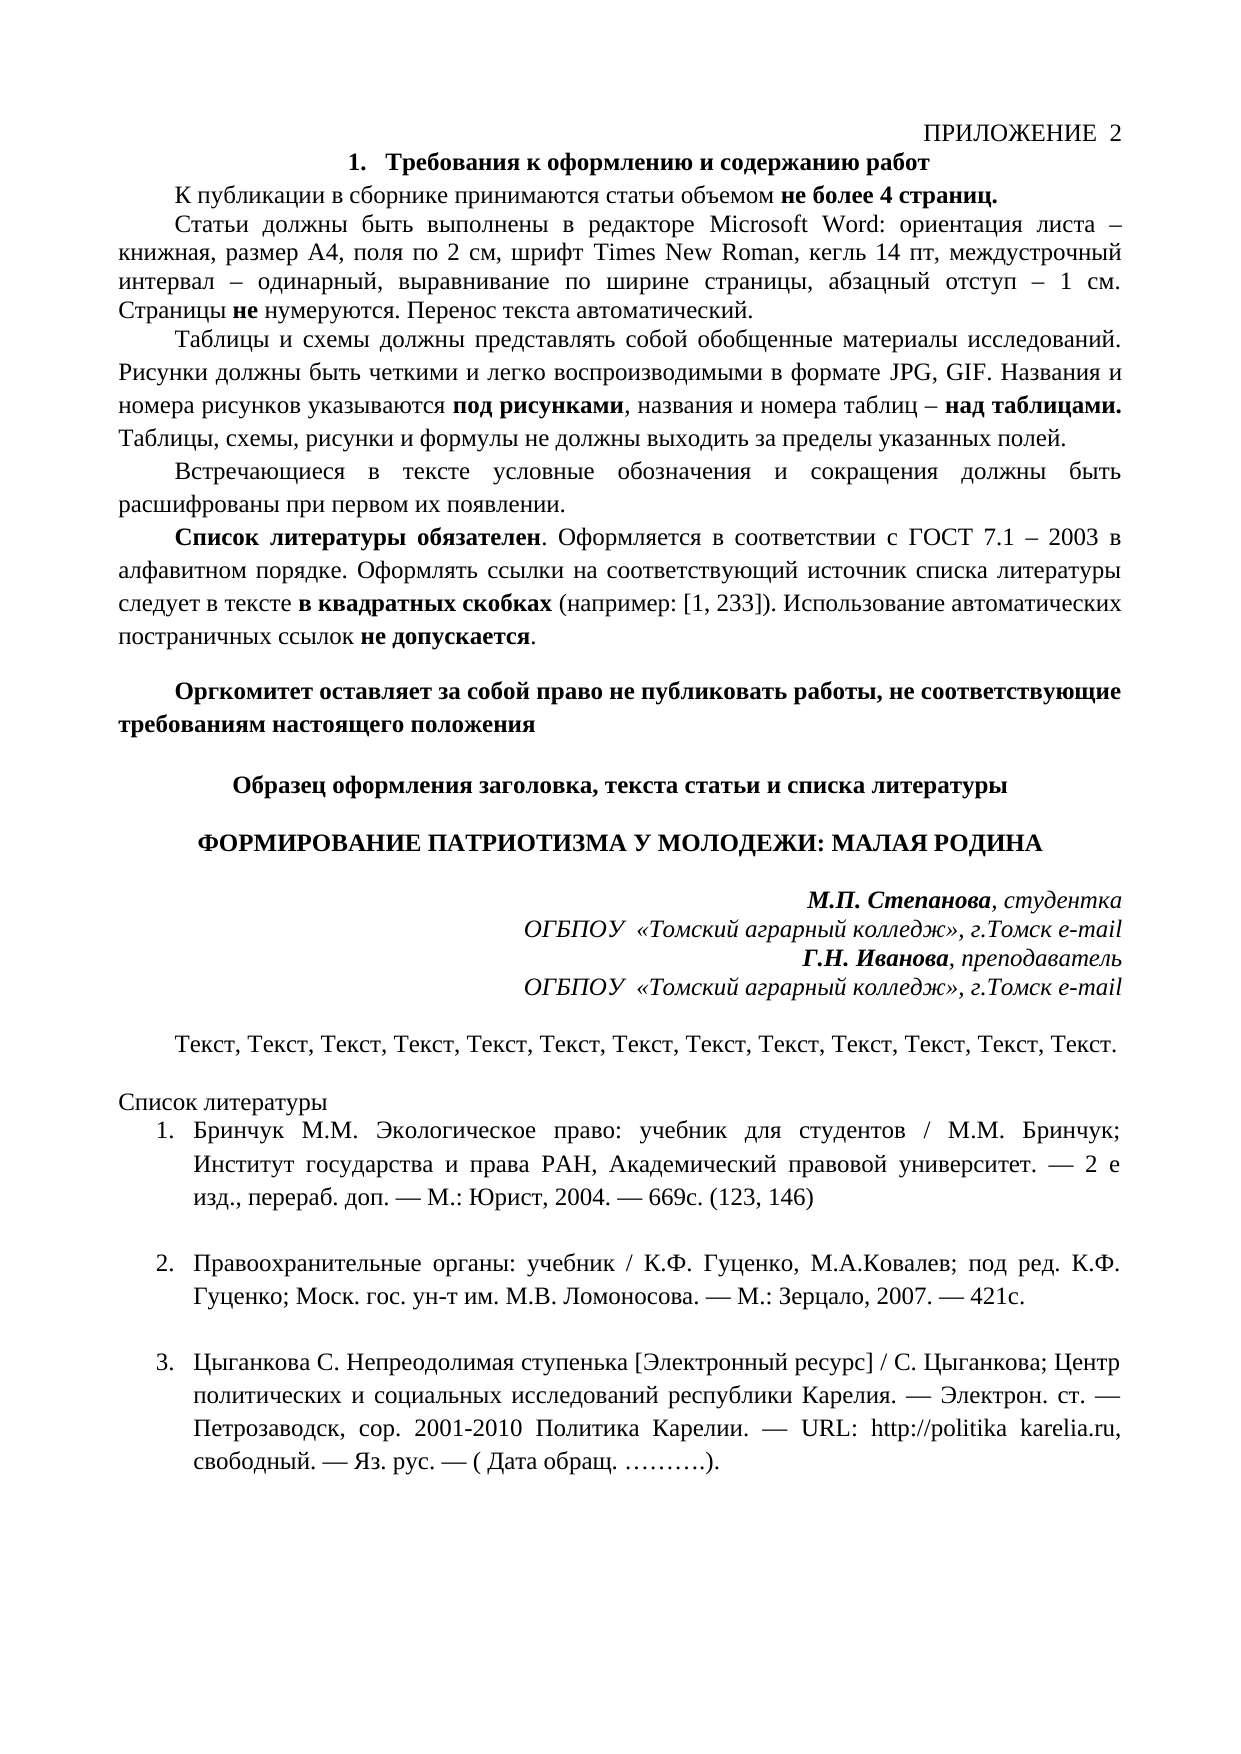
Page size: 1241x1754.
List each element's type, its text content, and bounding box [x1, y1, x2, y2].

list Цыганкова С. Непреодолимая ступенька [Электронный ресурс] / С. Цыганкова; Центр политических и социальных исследований республики Карелия. — Электрон. ст. — Петрозаводск, cop. 2001-2010 Политика Карелии. — URL: http://politika karelia.ru, свободный. — Яз. рус. — ( Дата обращ. ……….). [156, 1347, 1121, 1474]
text Статьи должны быть выполнены в редакторе Microsoft Word: ориентация листа – книжная, размер А4, поля по шрифт Times New Roman, кегль 14 пт, междустрочный интервал – одинарный, выравнивание по ширине страницы, абзацный отступ – . Страницы не нумеруются. Перенос текста автоматический. [118, 209, 1122, 324]
text ОГБПОУ «Томский аграрный колледж», г.Томск е-mail [118, 914, 1122, 943]
list Бринчук М.М. Экологическое право: учебник для студентов / М.М. Бринчук; Институт государства и права РАН, Академический правовой университет. — 2 е изд., перераб. доп. — М.: Юрист, 2004. — 669с. (123, 146) [156, 1116, 1121, 1210]
text Текст, Текст, Текст, Текст, Текст, Текст, Текст, Текст, Текст, Текст, Текст, Текст, Текст. [118, 1029, 1122, 1058]
list Таблицы и схемы должны представлять собой обобщенные материалы исследований. Рисунки должны быть четкими и легко воспроизводимыми в формате JPG, GIF. Названия и номера рисунков указываются под рисунками, названия и номера таблиц – над таблицами. Таблицы, схемы, рисунки и формулы не должны выходить за пределы указанных полей. [118, 324, 1122, 451]
text К публикации в сборнике принимаются статьи объемом не более 4 страниц. [118, 180, 1122, 209]
list Правоохранительные органы: учебник / К.Ф. Гуценко, М.А.Ковалев; под ред. К.Ф. Гуценко; Моск. гос. ун-т им. М.В. Ломоносова. — М.: Зерцало, 2007. — 421с. [156, 1248, 1121, 1309]
list Список литературы обязателен. Оформляется в соответствии с ГОСТ 7.1 – 2003 в алфавитном порядке. Оформлять ссылки на соответствующий источник списка литературы следует в тексте в квадратных скобках (например: [1, 233]). Использование автоматических постраничных ссылок не допускается. [118, 522, 1122, 649]
list Требования к оформлению и содержанию работ [156, 147, 1122, 176]
text ОГБПОУ «Томский аграрный колледж», г.Томск е-mail [118, 972, 1122, 1001]
text М.П. Степанова, студентка [118, 886, 1122, 914]
list Встречающиеся в тексте условные обозначения и сокращения должны быть расшифрованы при первом их появлении. [118, 456, 1122, 517]
text ПРИЛОЖЕНИЕ 2 [118, 118, 1122, 147]
list Оргкомитет оставляет за собой право не публиковать работы, не соответствующие требованиям настоящего положения [118, 676, 1122, 738]
text Образец оформления заголовка, текста статьи и списка литературы [118, 771, 1122, 799]
text ФОРМИРОВАНИЕ ПАТРИОТИЗМА У МОЛОДЕЖИ: МАЛАЯ РОДИНА [118, 828, 1122, 857]
text Г.Н. Иванова, преподаватель [118, 943, 1122, 972]
text Список литературы [118, 1087, 1121, 1116]
